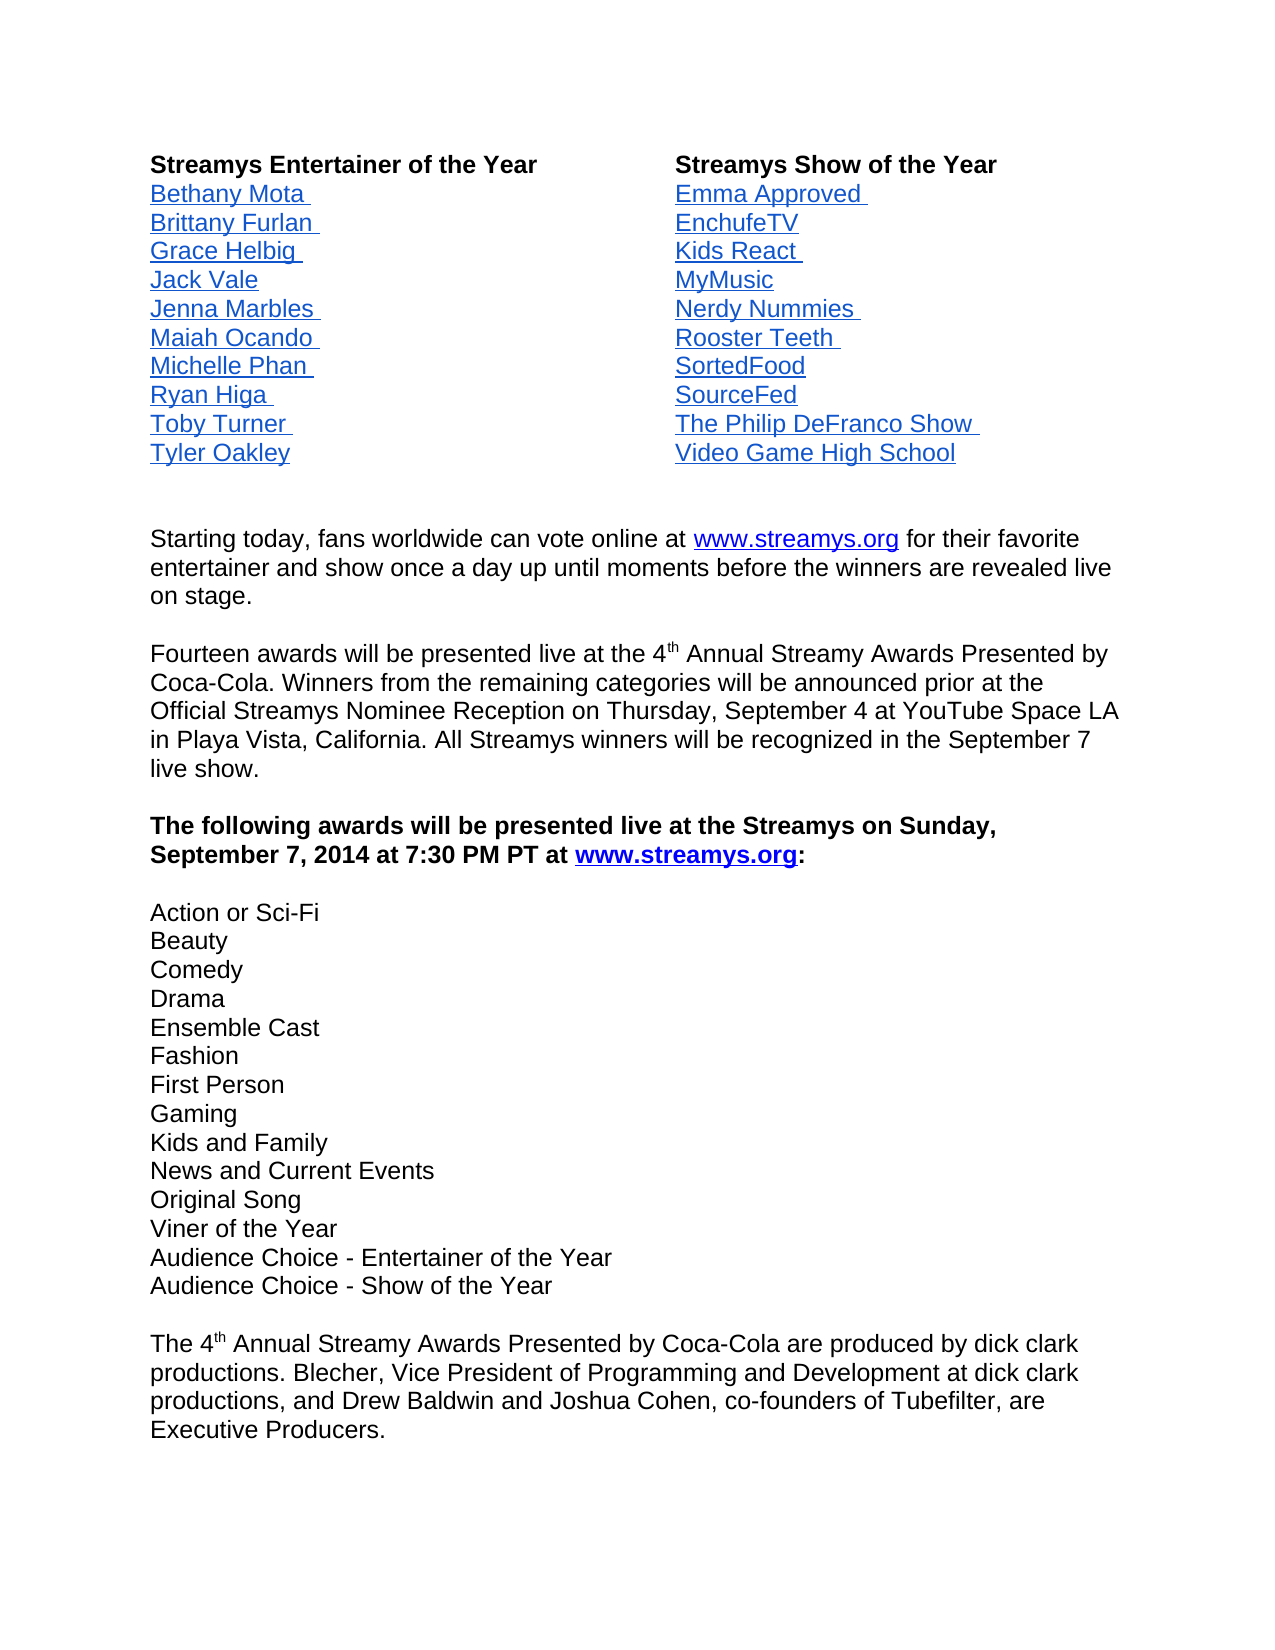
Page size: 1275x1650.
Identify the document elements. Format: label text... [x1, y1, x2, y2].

text Rooster Teeth [675, 322, 1125, 351]
text Michelle Phan [150, 351, 600, 380]
text News and Current Events [150, 1156, 1125, 1185]
text Streamys Entertainer of the Year [150, 150, 600, 179]
text EnchufeTV [675, 207, 1125, 236]
text Jenna Marbles [150, 294, 600, 322]
text The following awards will be presented live at the Streamys on Sunday, September 7, 2014 at 7:30 PM PT at www.streamys.org: [150, 811, 1125, 869]
text Action or Sci-Fi [150, 897, 1125, 926]
text Fashion [150, 1041, 1125, 1070]
text Beauty [150, 926, 1125, 955]
text Original Song [150, 1185, 1125, 1214]
text Streamys Show of the Year [675, 150, 1125, 179]
text SourceFed [675, 380, 1125, 409]
text Jack Vale [150, 265, 600, 294]
text The 4th Annual Streamy Awards Presented by Coca-Cola are produced by dick clark productions. Blecher, Vice President of Programming and Development at dick clark productions, and Drew Baldwin and Joshua Cohen, co-founders of Tubefilter, are Executive Producers. [150, 1329, 1125, 1444]
text SortedFood [675, 351, 1125, 380]
text First Person [150, 1070, 1125, 1099]
text Kids and Family [150, 1127, 1125, 1156]
text Maiah Ocando [150, 322, 600, 351]
text Drama [150, 984, 1125, 1012]
text Ryan Higa [150, 380, 600, 409]
text Starting today, fans worldwide can vote online at www.streamys.org for their favorite entertainer and show once a day up until moments before the winners are revealed live on stage. [150, 524, 1125, 610]
text Gaming [150, 1099, 1125, 1127]
text Fourteen awards will be presented live at the 4th Annual Streamy Awards Presented by Coca-Cola. Winners from the remaining categories will be announced prior at the Official Streamys Nominee Reception on Thursday, September 4 at YouTube Space LA in Playa Vista, California. All Streamys winners will be recognized in the September 7 live show. [150, 639, 1125, 782]
text Nerdy Nummies [675, 294, 1125, 322]
text Emma Approved [675, 179, 1125, 207]
text Grace Helbig [150, 236, 600, 265]
text Tyler Oakley [150, 437, 600, 466]
text Ensemble Cast [150, 1012, 1125, 1041]
text MyMusic [675, 265, 1125, 294]
text Bethany Mota [150, 179, 600, 207]
text Video Game High School [675, 437, 1125, 466]
text Audience Choice - Entertainer of the Year [150, 1242, 1125, 1271]
text Brittany Furlan [150, 207, 600, 236]
text Viner of the Year [150, 1214, 1125, 1242]
text Audience Choice - Show of the Year [150, 1271, 1125, 1300]
text Toby Turner [150, 409, 600, 437]
text Kids React [675, 236, 1125, 265]
text Comedy [150, 955, 1125, 984]
text The Philip DeFranco Show [675, 409, 1125, 437]
